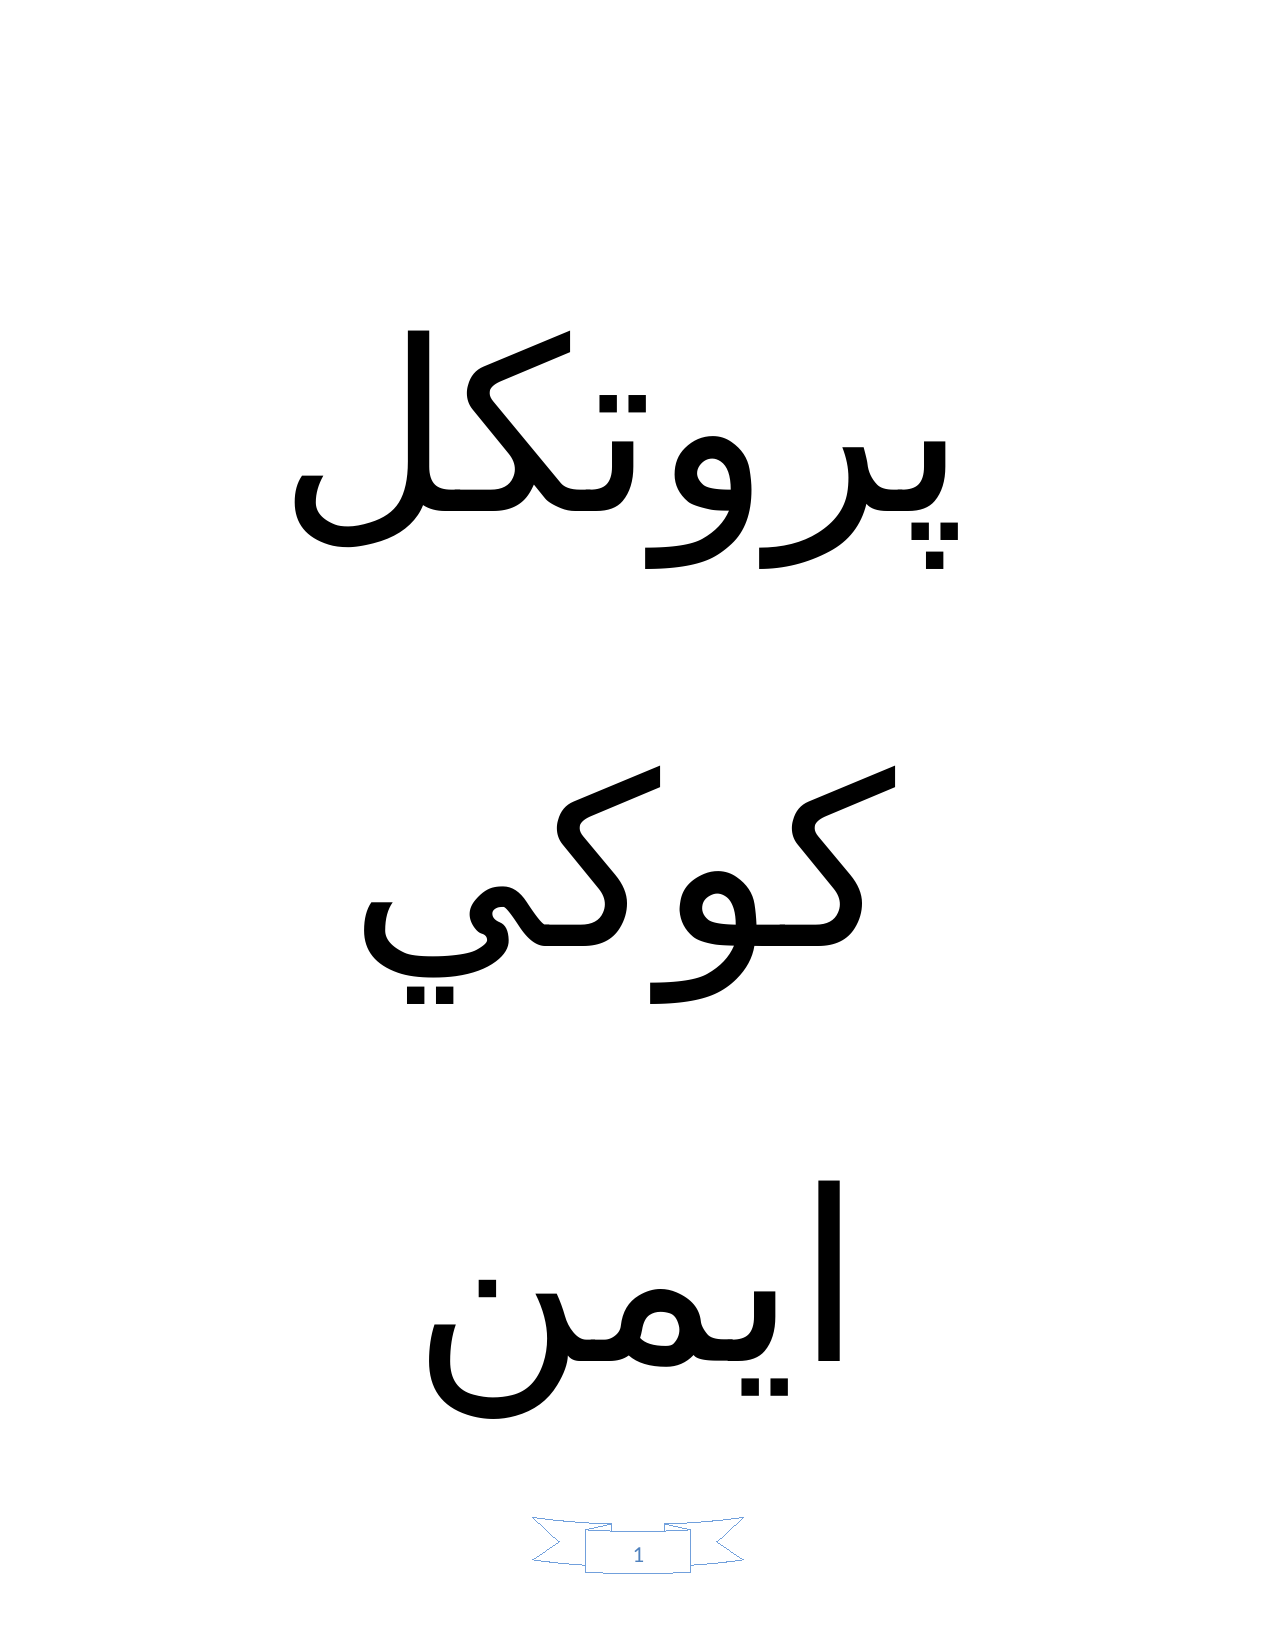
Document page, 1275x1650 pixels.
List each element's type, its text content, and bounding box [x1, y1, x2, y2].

text پروتكل [150, 291, 1125, 567]
text كوكي ايمن [150, 726, 1125, 1417]
